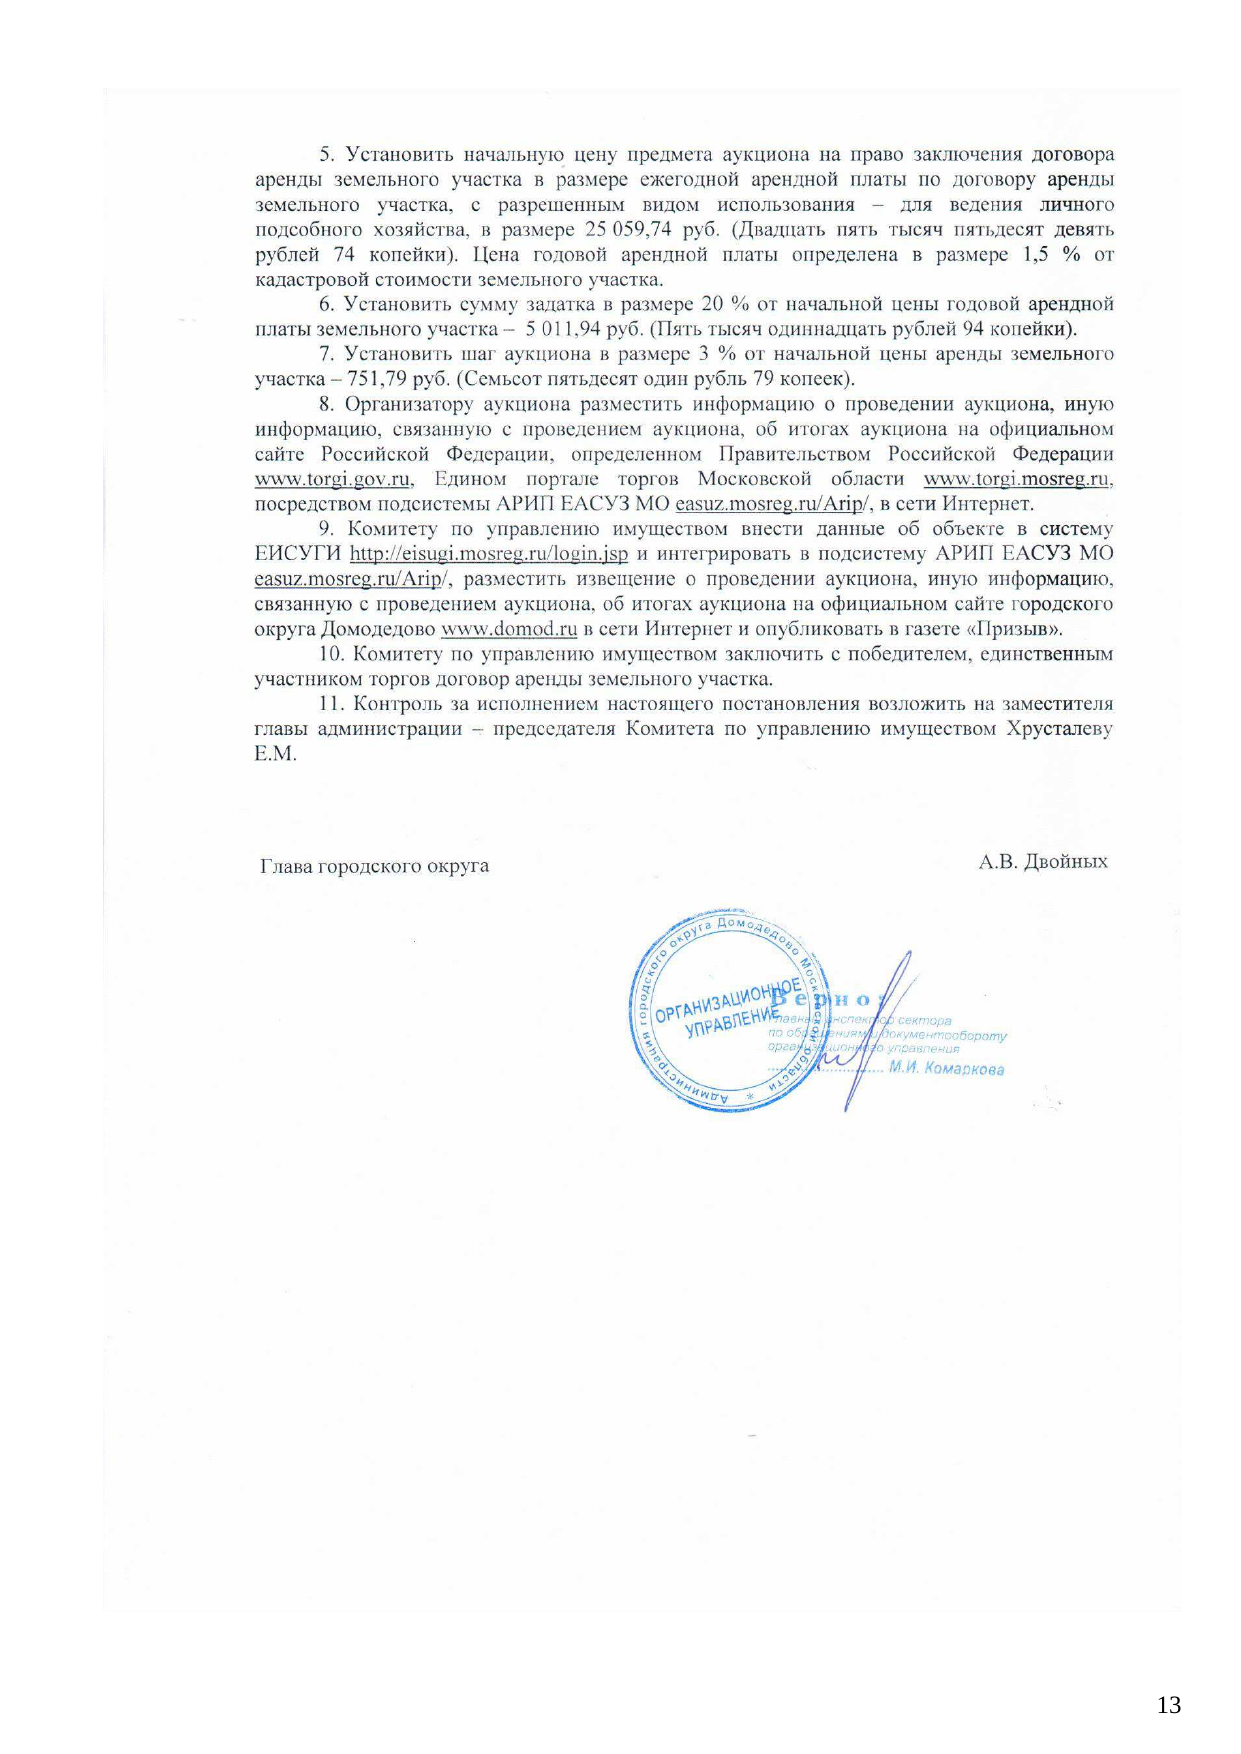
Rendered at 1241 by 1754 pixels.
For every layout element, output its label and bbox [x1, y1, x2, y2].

picture [103, 88, 1182, 1612]
